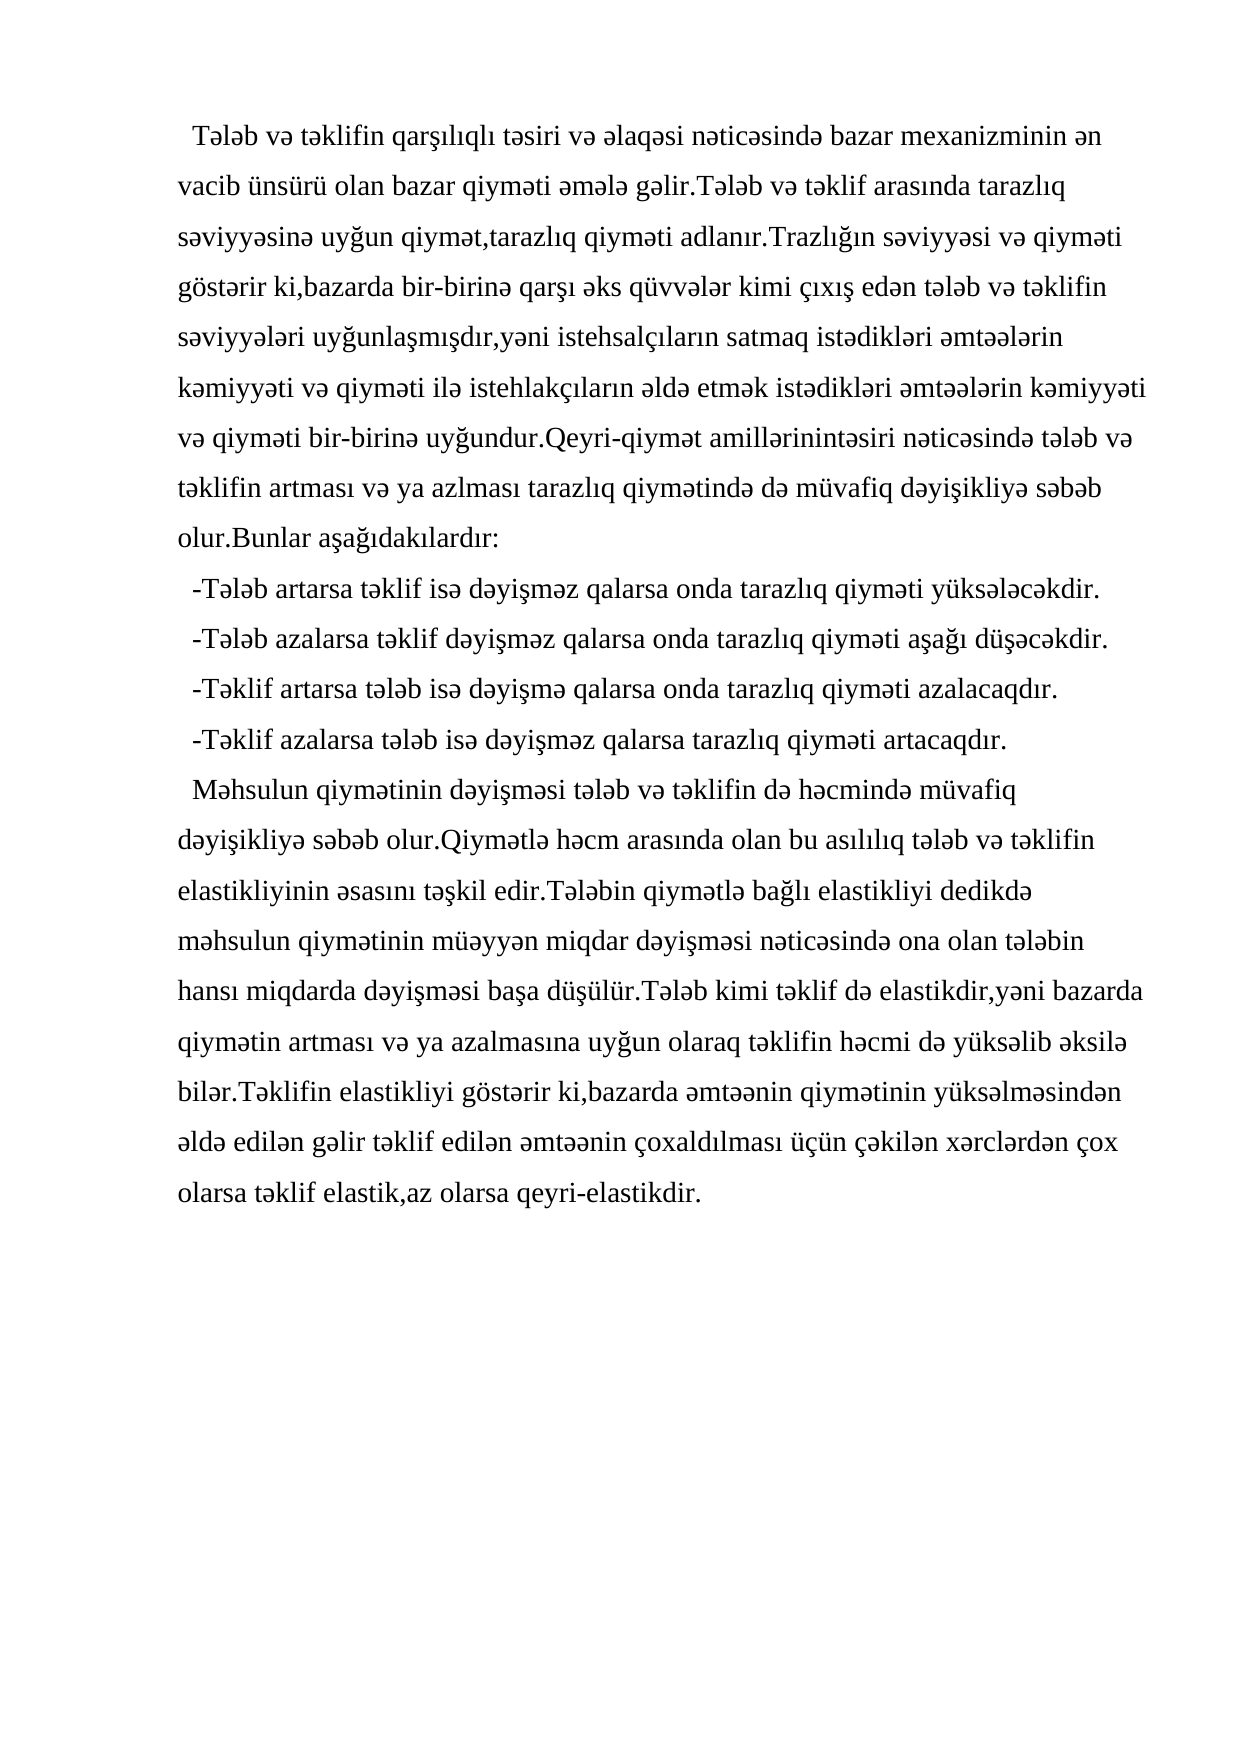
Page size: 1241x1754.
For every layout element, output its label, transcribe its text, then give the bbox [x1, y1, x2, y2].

text Məhsulun qiymətinin dəyişməsi tələb və təklifin də həcmində müvafiq dəyişikliyə səbəb olur.Qiymətlə həcm arasında olan bu asılılıq tələb və təklifin elastikliyinin əsasını təşkil edir.Tələbin qiymətlə bağlı elastikliyi dedikdə məhsulun qiymətinin müəyyən miqdar dəyişməsi nəticəsində ona olan tələbin hansı miqdarda dəyişməsi başa düşülür.Tələb kimi təklif də elastikdir,yəni bazarda qiymətin artması və ya azalmasına uyğun olaraq təklifin həcmi də yüksəlib əksilə bilər.Təklifin elastikliyi göstərir ki,bazarda əmtəənin qiymətinin yüksəlməsindən əldə edilən gəlir təklif edilən əmtəənin çoxaldılması üçün çəkilən xərclərdən çox olarsa təklif elastik,az olarsa qeyri-elastikdir. [177, 772, 1152, 1208]
text -Tələb azalarsa təklif dəyişməz qalarsa onda tarazlıq qiyməti aşağı düşəcəkdir. [177, 621, 1152, 655]
text -Təklif artarsa tələb isə dəyişmə qalarsa onda tarazlıq qiyməti azalacaqdır. [177, 672, 1152, 705]
text -Təklif azalarsa tələb isə dəyişməz qalarsa tarazlıq qiyməti artacaqdır. [177, 722, 1152, 755]
text -Tələb artarsa təklif isə dəyişməz qalarsa onda tarazlıq qiyməti yüksələcəkdir. [177, 571, 1152, 604]
text Tələb və təklifin qarşılıqlı təsiri və əlaqəsi nəticəsində bazar mexanizminin ən vacib ünsürü olan bazar qiyməti əmələ gəlir.Tələb və təklif arasında tarazlıq səviyyəsinə uyğun qiymət,tarazlıq qiyməti adlanır.Trazlığın səviyyəsi və qiyməti göstərir ki,bazarda bir-birinə qarşı əks qüvvələr kimi çıxış edən tələb və təklifin səviyyələri uyğunlaşmışdır,yəni istehsalçıların satmaq istədikləri əmtəələrin kəmiyyəti və qiyməti ilə istehlakçıların əldə etmək istədikləri əmtəələrin kəmiyyəti və qiyməti bir-birinə uyğundur.Qeyri-qiymət amillərinintəsiri nəticəsində tələb və təklifin artması və ya azlması tarazlıq qiymətində də müvafiq dəyişikliyə səbəb olur.Bunlar aşağıdakılardır: [177, 118, 1152, 554]
